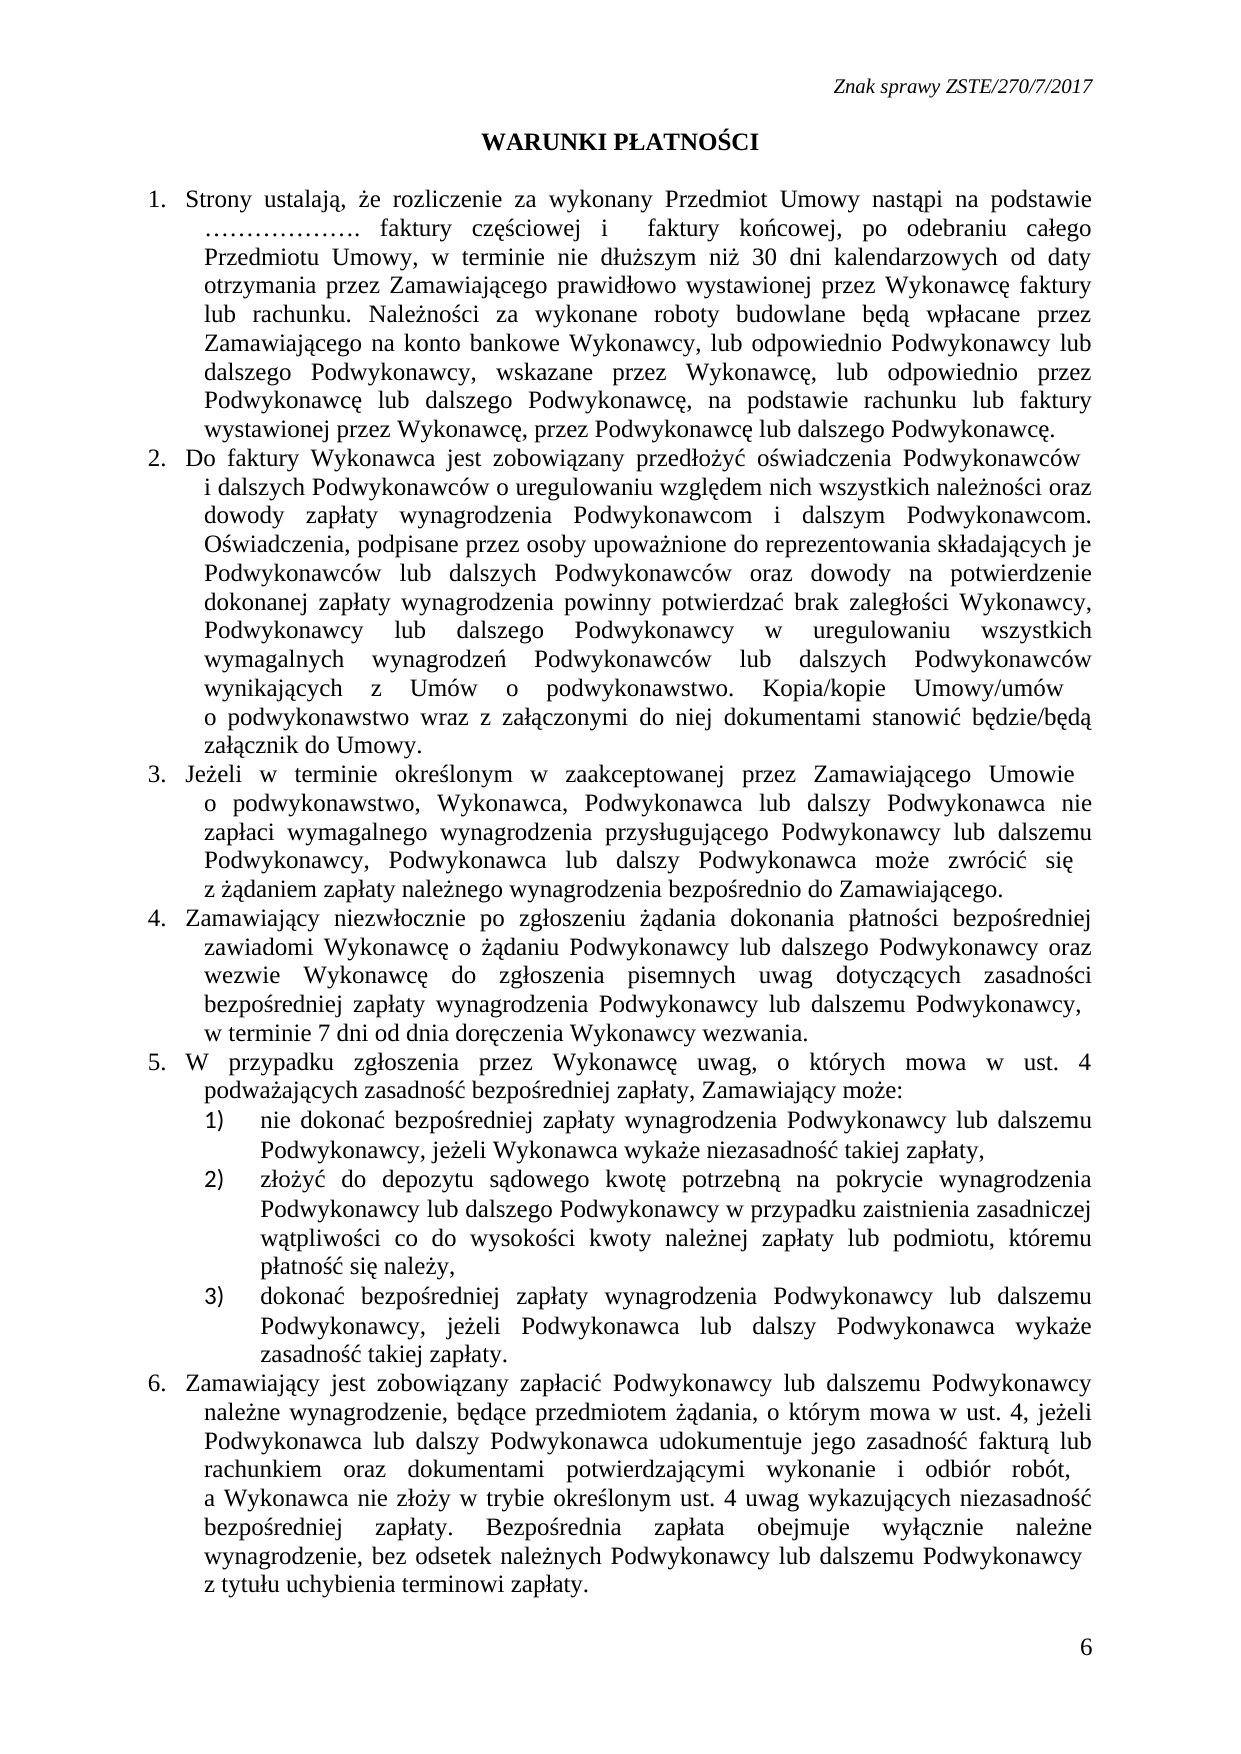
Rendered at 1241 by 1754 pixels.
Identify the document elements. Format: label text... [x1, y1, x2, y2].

list Zamawiający niezwłocznie po zgłoszeniu żądania dokonania płatności bezpośredniej zawiadomi Wykonawcę o żądaniu Podwykonawcy lub dalszego Podwykonawcy oraz wezwie Wykonawcę do zgłoszenia pisemnych uwag dotyczących zasadności bezpośredniej zapłaty wynagrodzenia Podwykonawcy lub dalszemu Podwykonawcy, w terminie 7 dni od dnia doręczenia Wykonawcy wezwania. [148, 903, 1092, 1047]
list złożyć do depozytu sądowego kwotę potrzebną na pokrycie wynagrodzenia Podwykonawcy lub dalszego Podwykonawcy w przypadku zaistnienia zasadniczej wątpliwości co do wysokości kwoty należnej zapłaty lub podmiotu, któremu płatność się należy, [204, 1163, 1092, 1280]
text WARUNKI PŁATNOŚCI [148, 127, 1092, 155]
list Do faktury Wykonawca jest zobowiązany przedłożyć oświadczenia Podwykonawców i dalszych Podwykonawców o uregulowaniu względem nich wszystkich należności oraz dowody zapłaty wynagrodzenia Podwykonawcom i dalszym Podwykonawcom. Oświadczenia, podpisane przez osoby upoważnione do reprezentowania składających je Podwykonawców lub dalszych Podwykonawców oraz dowody na potwierdzenie dokonanej zapłaty wynagrodzenia powinny potwierdzać brak zaległości Wykonawcy, Podwykonawcy lub dalszego Podwykonawcy w uregulowaniu wszystkich wymagalnych wynagrodzeń Podwykonawców lub dalszych Podwykonawców wynikających z Umów o podwykonawstwo. Kopia/kopie Umowy/umów o podwykonawstwo wraz z załączonymi do niej dokumentami stanowić będzie/będą załącznik do Umowy. [148, 443, 1092, 759]
list nie dokonać bezpośredniej zapłaty wynagrodzenia Podwykonawcy lub dalszemu Podwykonawcy, jeżeli Wykonawca wykaże niezasadność takiej zapłaty, [204, 1104, 1092, 1163]
list W przypadku zgłoszenia przez Wykonawcę uwag, o których mowa w ust. 4 podważających zasadność bezpośredniej zapłaty, Zamawiający może: [148, 1047, 1092, 1104]
list Jeżeli w terminie określonym w zaakceptowanej przez Zamawiającego Umowie o podwykonawstwo, Wykonawca, Podwykonawca lub dalszy Podwykonawca nie zapłaci wymagalnego wynagrodzenia przysługującego Podwykonawcy lub dalszemu Podwykonawcy, Podwykonawca lub dalszy Podwykonawca może zwrócić się z żądaniem zapłaty należnego wynagrodzenia bezpośrednio do Zamawiającego. [148, 759, 1092, 903]
list Zamawiający jest zobowiązany zapłacić Podwykonawcy lub dalszemu Podwykonawcy należne wynagrodzenie, będące przedmiotem żądania, o którym mowa w ust. 4, jeżeli Podwykonawca lub dalszy Podwykonawca udokumentuje jego zasadność fakturą lub rachunkiem oraz dokumentami potwierdzającymi wykonanie i odbiór robót, a Wykonawca nie złoży w trybie określonym ust. 4 uwag wykazujących niezasadność bezpośredniej zapłaty. Bezpośrednia zapłata obejmuje wyłącznie należne wynagrodzenie, bez odsetek należnych Podwykonawcy lub dalszemu Podwykonawcy z tytułu uchybienia terminowi zapłaty. [148, 1368, 1092, 1598]
list dokonać bezpośredniej zapłaty wynagrodzenia Podwykonawcy lub dalszemu Podwykonawcy, jeżeli Podwykonawca lub dalszy Podwykonawca wykaże zasadność takiej zapłaty. [204, 1280, 1092, 1368]
list Strony ustalają, że rozliczenie za wykonany Przedmiot Umowy nastąpi na podstawie ………………. faktury częściowej i faktury końcowej, po odebraniu całego Przedmiotu Umowy, w terminie nie dłuższym niż 30 dni kalendarzowych od daty otrzymania przez Zamawiającego prawidłowo wystawionej przez Wykonawcę faktury lub rachunku. Należności za wykonane roboty budowlane będą wpłacane przez Zamawiającego na konto bankowe Wykonawcy, lub odpowiednio Podwykonawcy lub dalszego Podwykonawcy, wskazane przez Wykonawcę, lub odpowiednio przez Podwykonawcę lub dalszego Podwykonawcę, na podstawie rachunku lub faktury wystawionej przez Wykonawcę, przez Podwykonawcę lub dalszego Podwykonawcę. [148, 184, 1092, 443]
